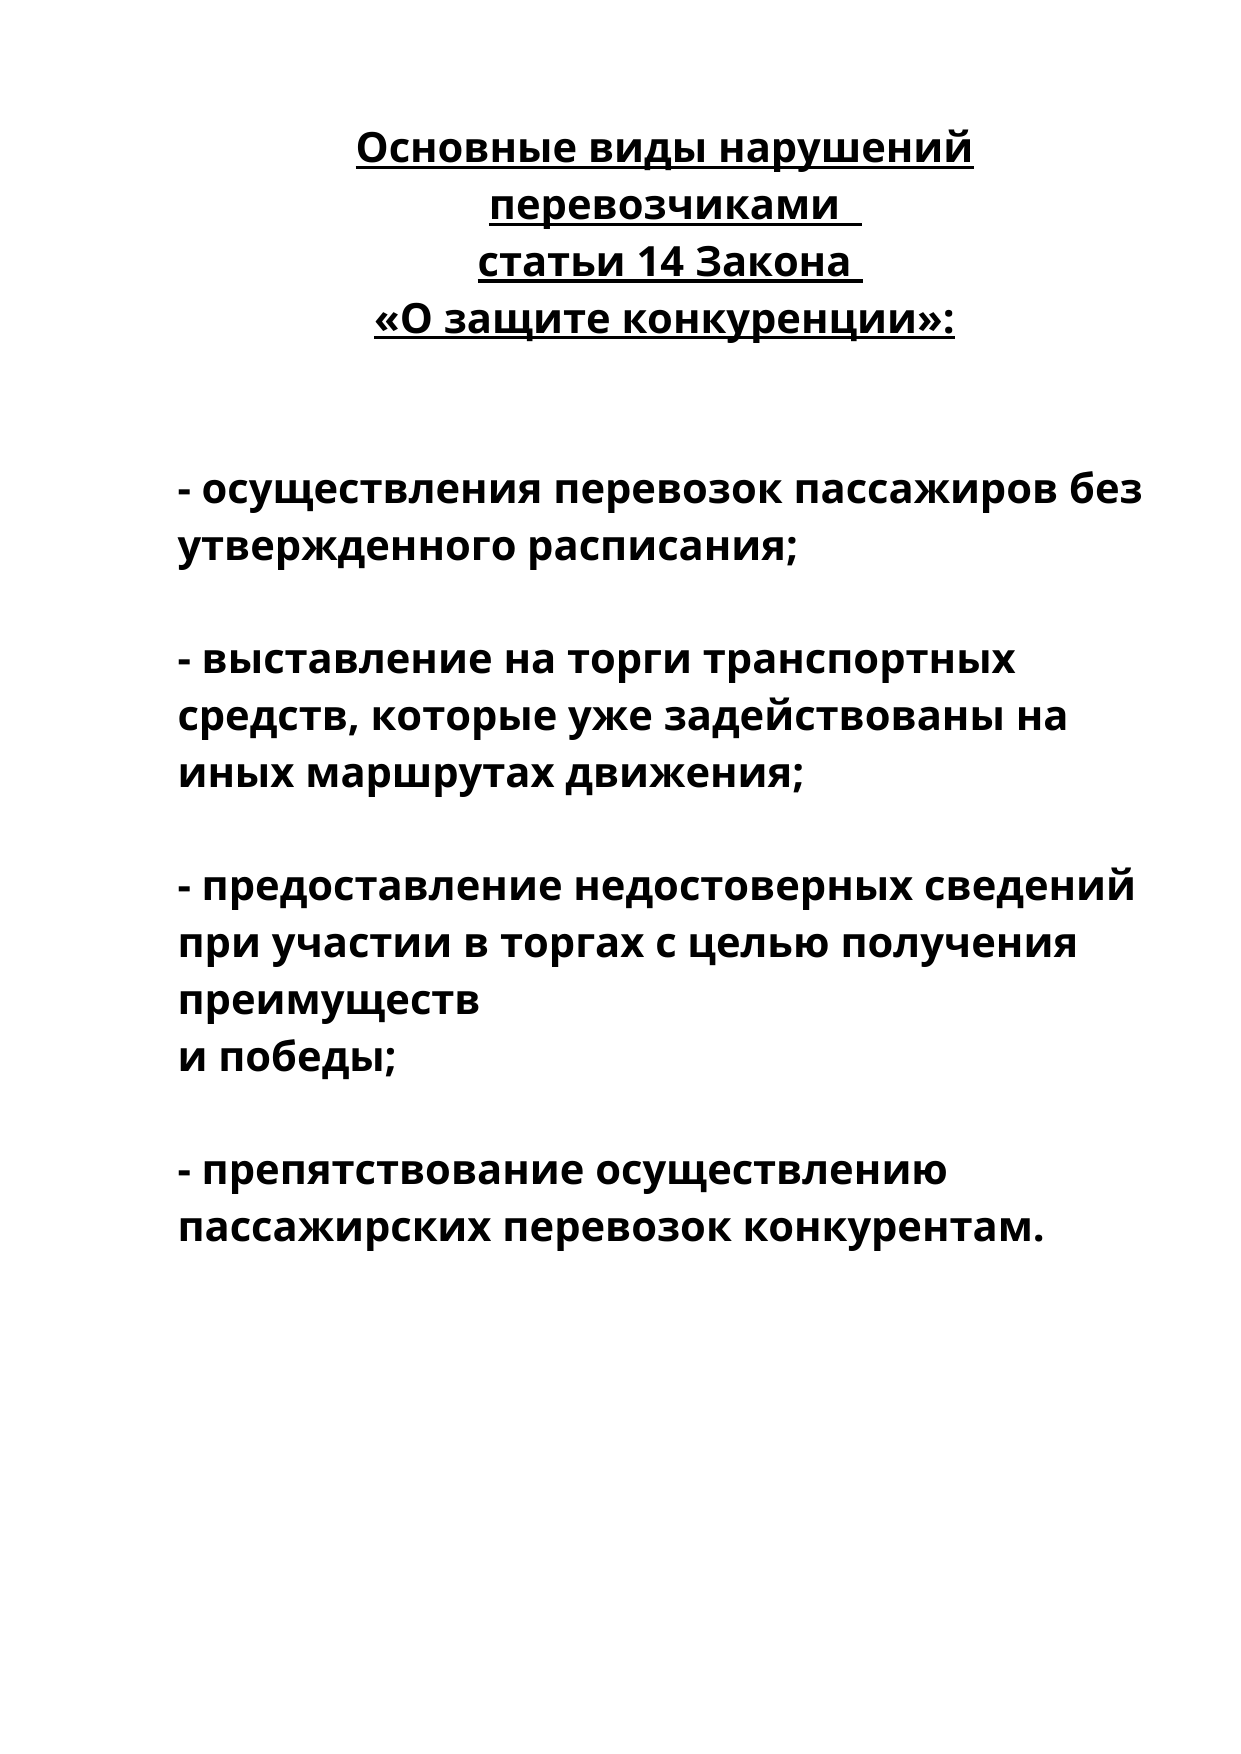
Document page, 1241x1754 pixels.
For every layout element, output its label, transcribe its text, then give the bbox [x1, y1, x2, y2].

text - осуществления перевозок пассажиров без утвержденного расписания; [177, 459, 1152, 572]
text - выставление на торги транспортных средств, которые уже задействованы на иных маршрутах движения; [177, 629, 1152, 799]
text - препятствование осуществлению пассажирских перевозок конкурентам. [177, 1140, 1152, 1253]
text - предоставление недостоверных сведений при участии в торгах с целью получения преимуществ [177, 856, 1152, 1026]
text и победы; [177, 1026, 1152, 1083]
text Основные виды нарушений перевозчиками [177, 118, 1152, 232]
text статьи 14 Закона [177, 232, 1152, 288]
text «О защите конкуренции»: [177, 288, 1152, 345]
